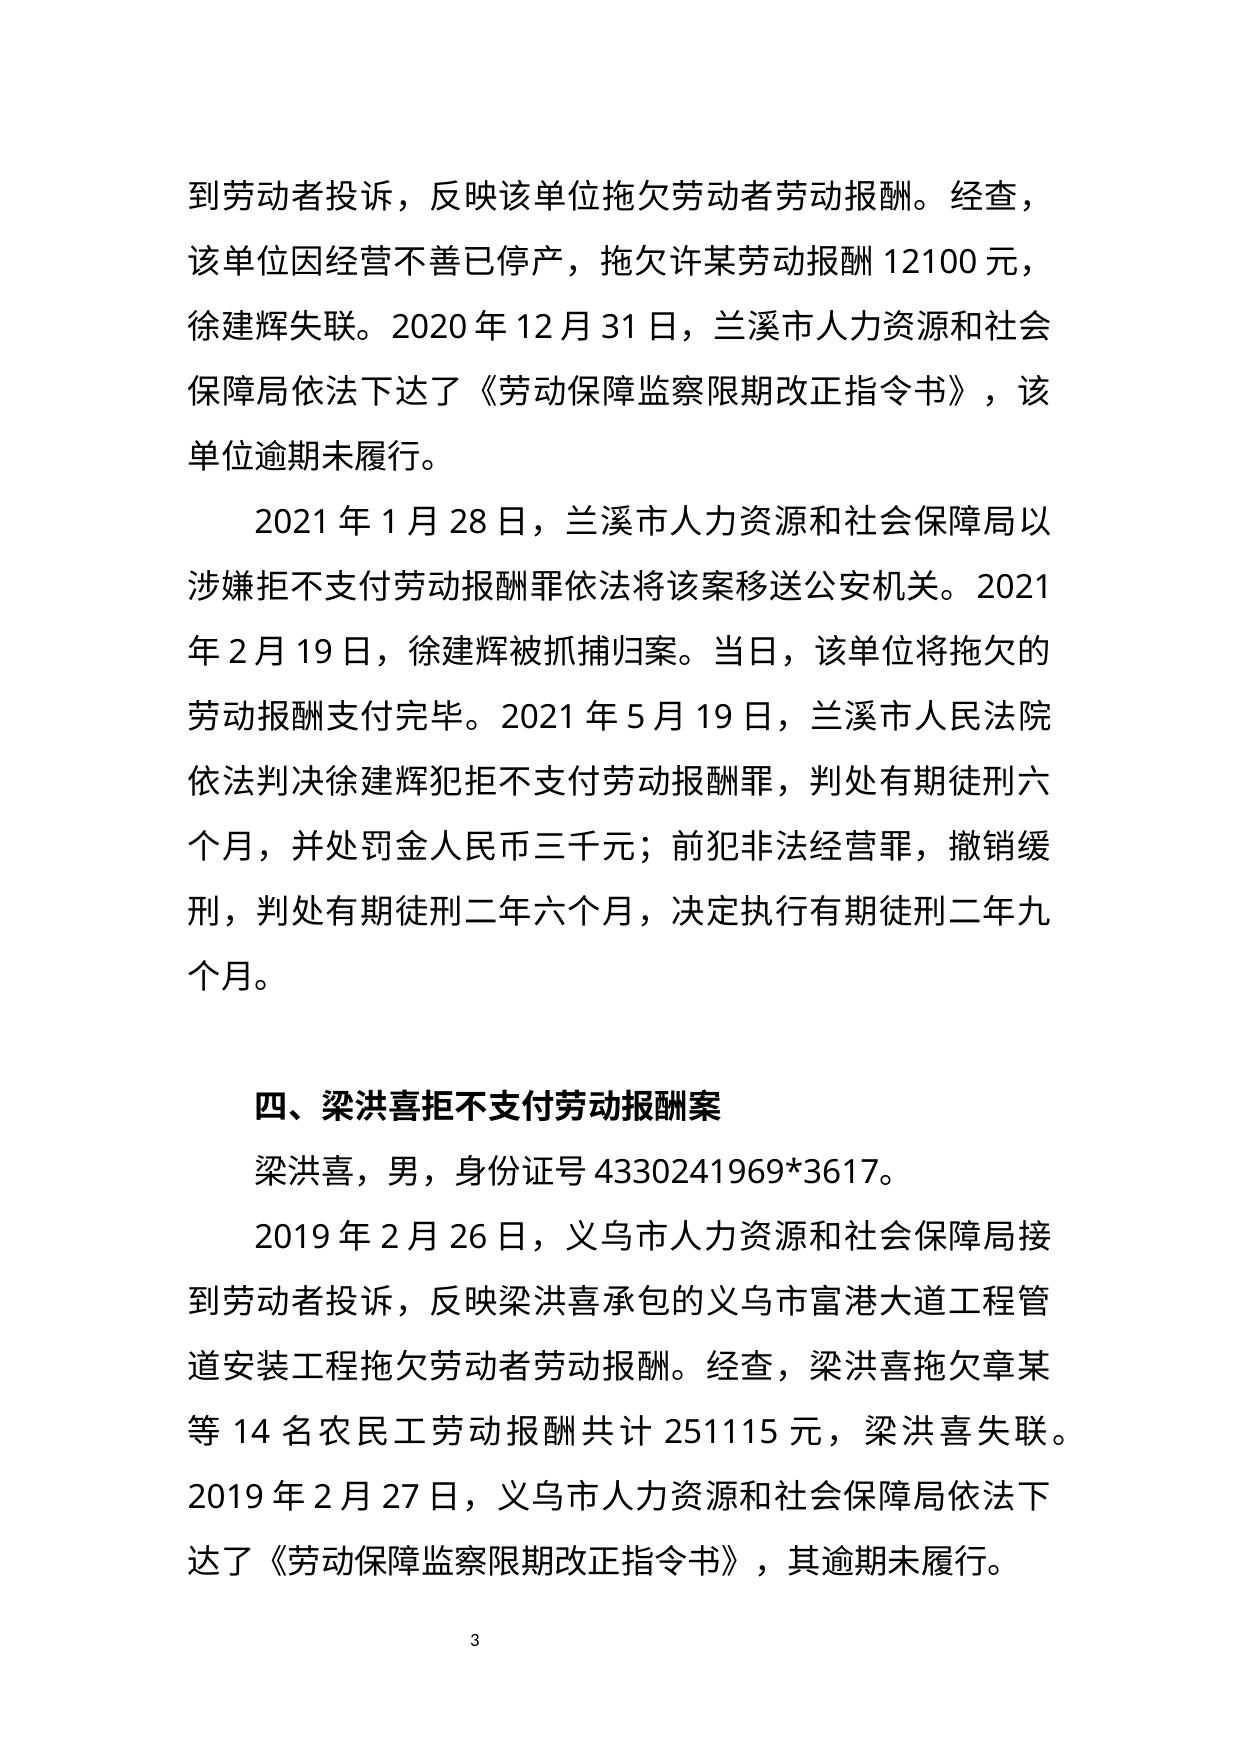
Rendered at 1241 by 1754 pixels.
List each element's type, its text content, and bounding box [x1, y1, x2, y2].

text 四、梁洪喜拒不支付劳动报酬案 [187, 1072, 1053, 1137]
text 梁洪喜，男，身份证号4330241969*3617。 [187, 1137, 1053, 1202]
text 2019年2月26日，义乌市人力资源和社会保障局接到劳动者投诉，反映梁洪喜承包的义乌市富港大道工程管道安装工程拖欠劳动者劳动报酬。经查，梁洪喜拖欠章某等14名农民工劳动报酬共计251115元，梁洪喜失联。2019年2月27日，义乌市人力资源和社会保障局依法下达了《劳动保障监察限期改正指令书》，其逾期未履行。 [187, 1202, 1053, 1592]
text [187, 162, 1053, 487]
text 2021年1月28日，兰溪市人力资源和社会保障局以涉嫌拒不支付劳动报酬罪依法将该案移送公安机关。2021年2月19日，徐建辉被抓捕归案。当日，该单位将拖欠的劳动报酬支付完毕。2021年5月19日，兰溪市人民法院依法判决徐建辉犯拒不支付劳动报酬罪，判处有期徒刑六个月，并处罚金人民币三千元；前犯非法经营罪，撤销缓刑，判处有期徒刑二年六个月，决定执行有期徒刑二年九个月。 [187, 487, 1053, 1007]
